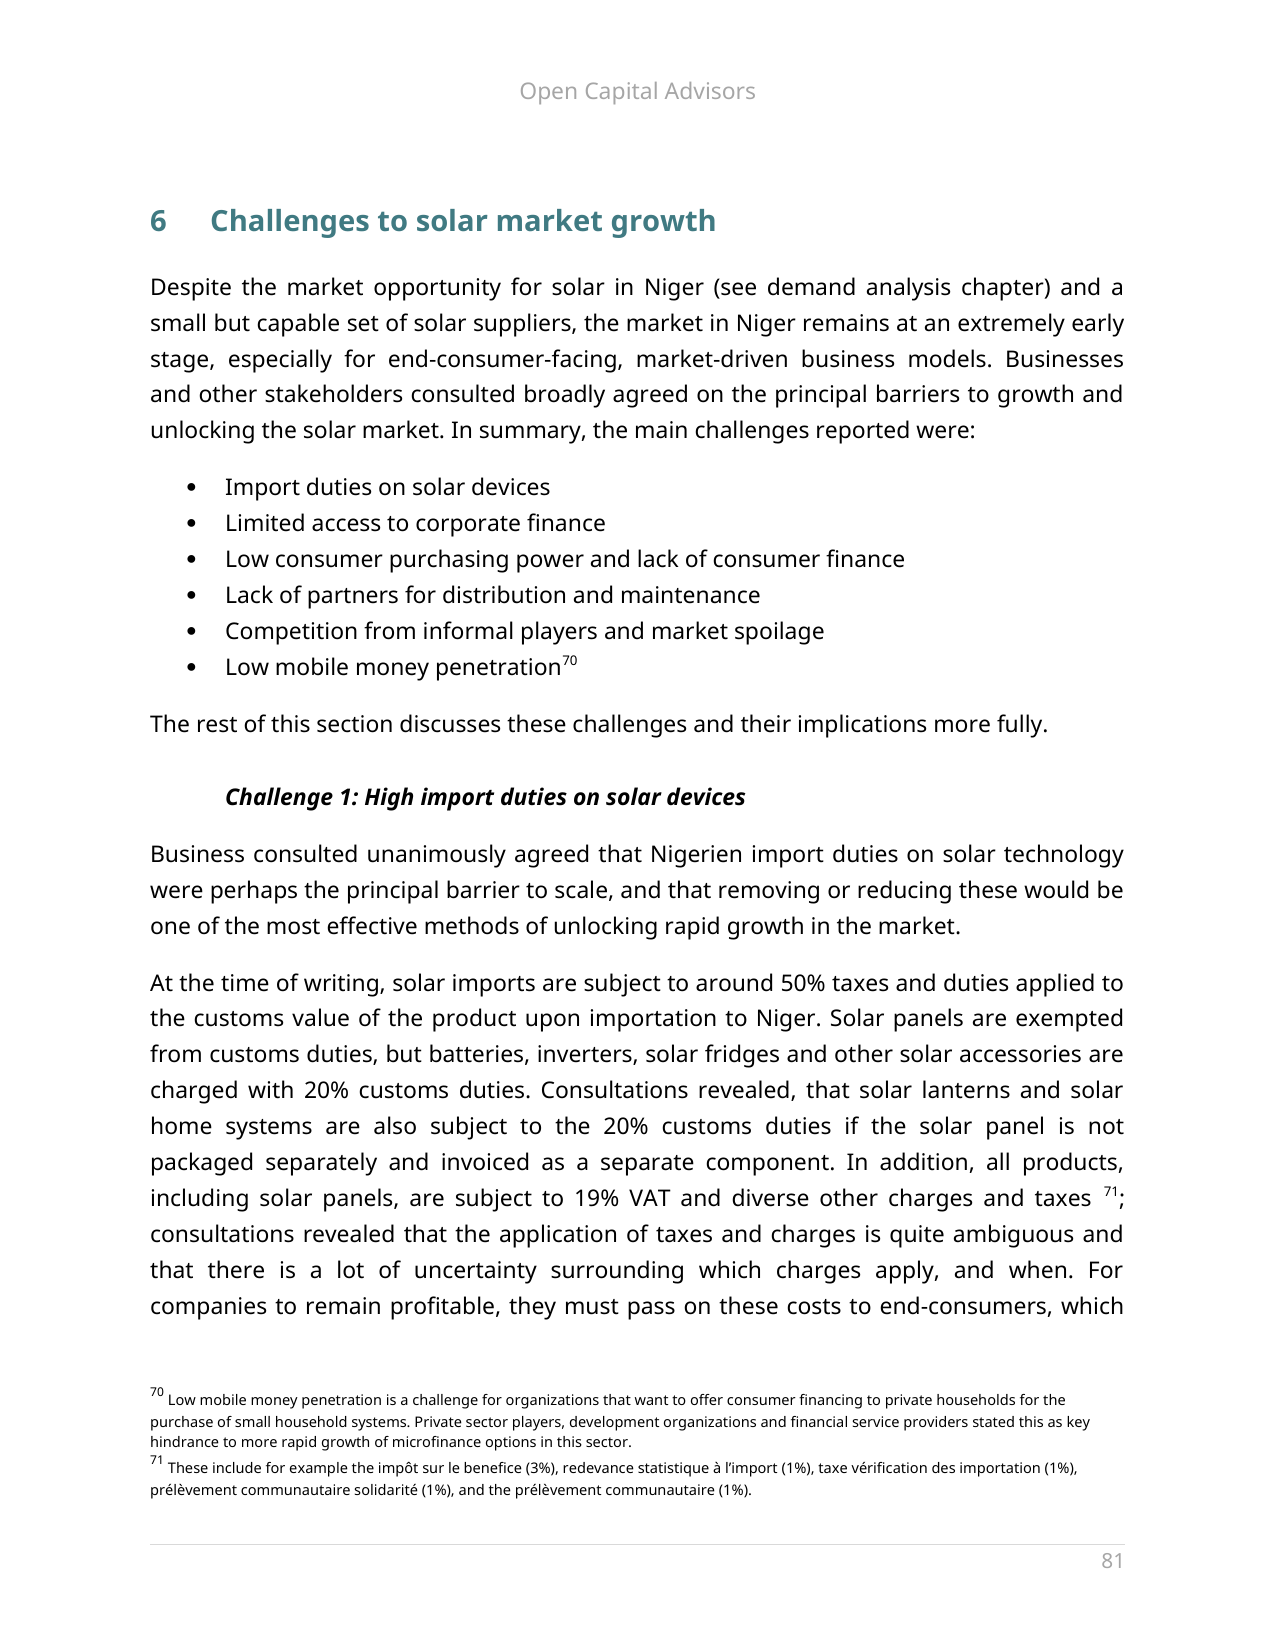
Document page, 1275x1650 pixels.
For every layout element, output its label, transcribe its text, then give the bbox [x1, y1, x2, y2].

list Lack of partners for distribution and maintenance [187, 579, 1125, 610]
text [150, 966, 1125, 1321]
text The rest of this section discusses these challenges and their implications more fully. [150, 708, 1125, 739]
list Limited access to corporate finance [187, 507, 1125, 538]
text Despite the market opportunity for solar in Niger (see demand analysis chapter) and a small but capable set of solar suppliers, the market in Niger remains at an extremely early stage, especially for end-consumer-facing, market-driven business models. Businesses and other stakeholders consulted broadly agreed on the principal barriers to growth and unlocking the solar market. In summary, the main challenges reported were: [150, 271, 1125, 446]
list Low consumer purchasing power and lack of consumer finance [187, 543, 1125, 574]
text Challenge 1: High import duties on solar devices [150, 781, 1125, 812]
list Competition from informal players and market spoilage [187, 615, 1125, 646]
text Business consulted unanimously agreed that Nigerien import duties on solar technology were perhaps the principal barrier to scale, and that removing or reducing these would be one of the most effective methods of unlocking rapid growth in the market. [150, 838, 1125, 941]
list Low mobile money penetration [187, 651, 1125, 682]
list Import duties on solar devices [187, 471, 1125, 502]
text Challenges to solar market growth [150, 200, 1125, 240]
